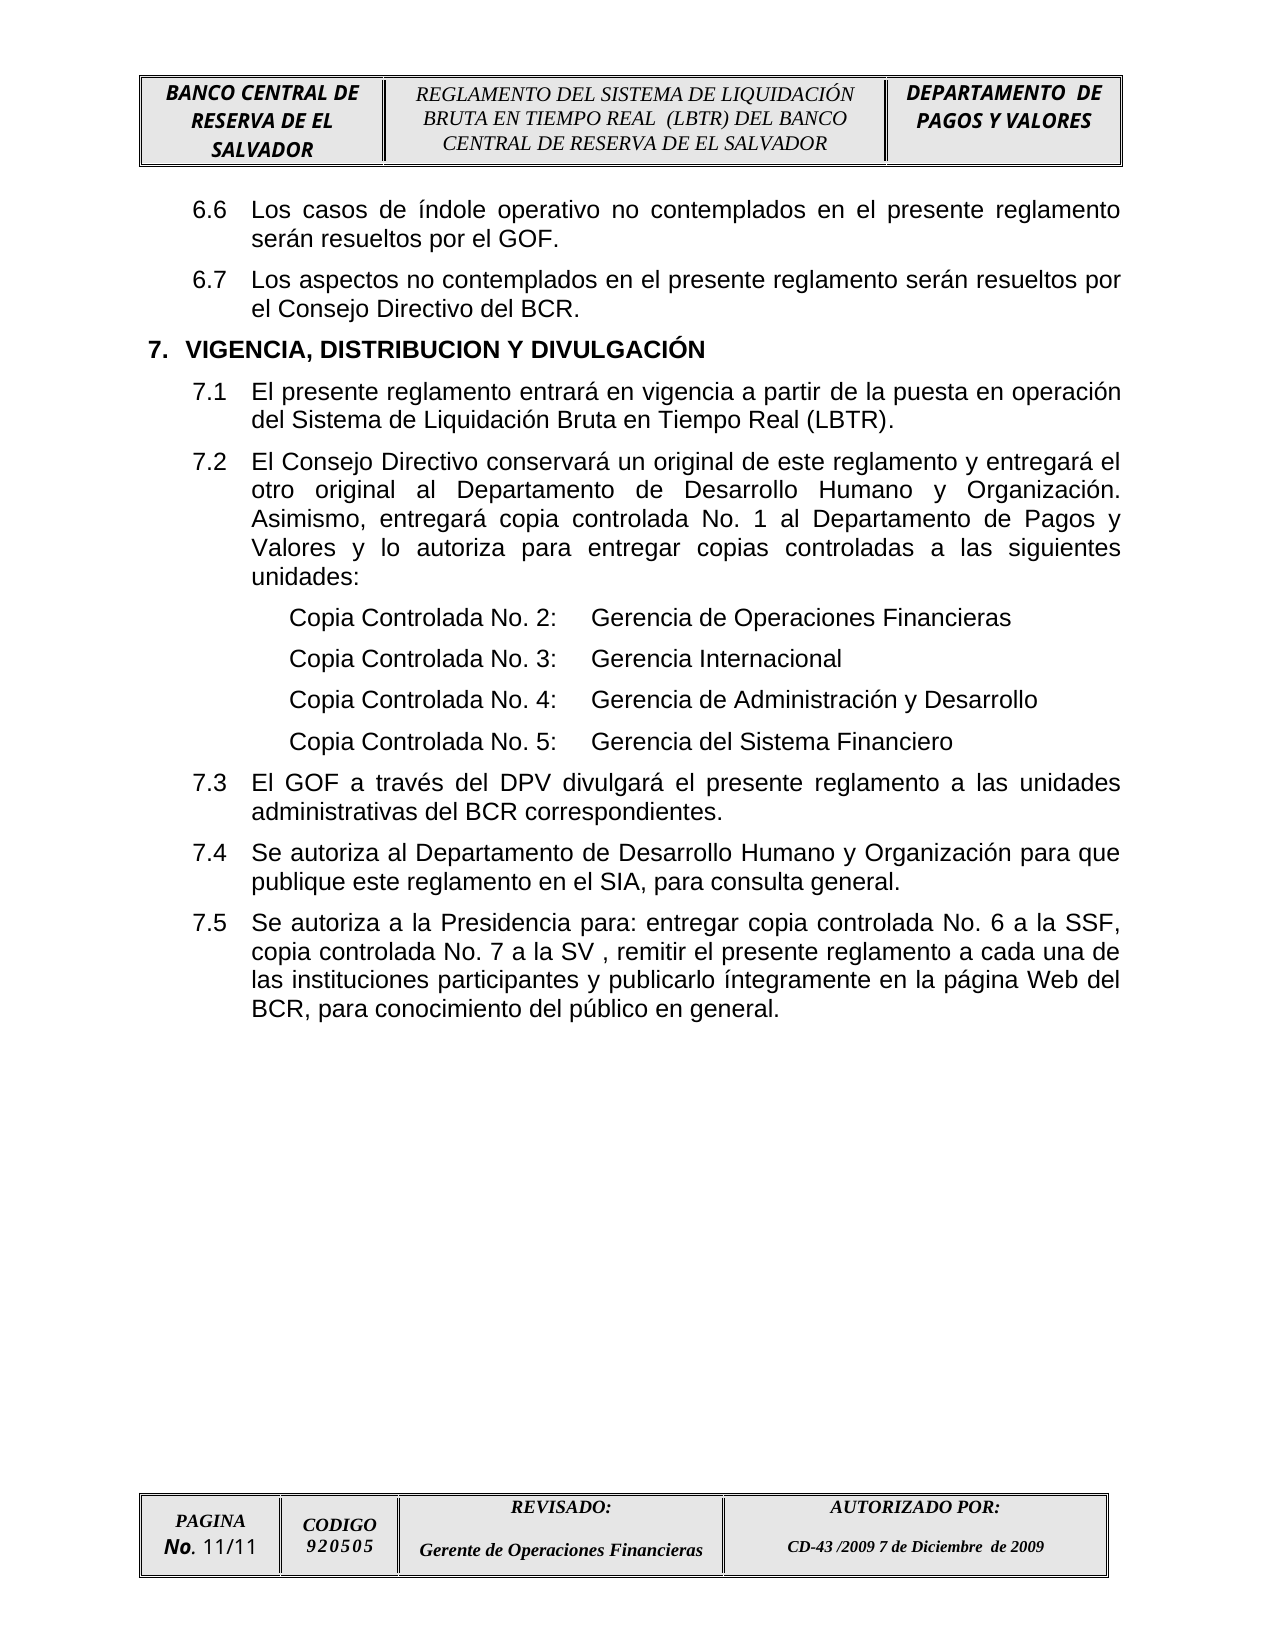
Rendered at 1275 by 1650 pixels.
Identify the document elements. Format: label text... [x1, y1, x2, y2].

list Se autoriza a para: entregar copia controlada No. , copia controlada No. , remitir el presente reglamento a cada una de las instituciones participantes y publicarlo íntegramente en la página Web del BCR, para conocimiento del público en general. [192, 908, 1122, 1023]
list Los aspectos no contemplados en el presente reglamento serán resueltos por el Consejo Directivo del BCR. [192, 265, 1122, 323]
list Los casos de índole operativo no contemplados en el presente reglamento serán resueltos por el GOF. [192, 195, 1122, 253]
list El GOF a través del DPV divulgará el presente reglamento a las unidades administrativas del BCR correspondientes. [192, 768, 1122, 825]
list Se autoriza al Departamento de Desarrollo Humano y Organización para que publique este reglamento en el SIA, para consulta general. [192, 838, 1122, 895]
list VIGENCIA, DISTRIBUCION Y DIVULGACIÓN [148, 335, 1122, 364]
text Copia Controlada No. 3: Gerencia Internacional [289, 644, 1122, 673]
text Copia Controlada No. 4: Gerencia de Administración y Desarrollo [289, 685, 1122, 714]
text Copia Controlada No. 5: Gerencia del Sistema Financiero [289, 727, 1122, 755]
list El presente reglamento entrará en vigencia a partir de la puesta en operación del Sistema de Liquidación Bruta en Tiempo Real (LBTR). [192, 377, 1122, 434]
list El Consejo Directivo conservará un original de este reglamento y entregará el otro original al Departamento de Desarrollo Humano y Organización. Asimismo, entregará copia controlada No. 1 al Departamento de Pagos y Valores y lo autoriza para entregar copias controladas a las siguientes unidades: [192, 447, 1122, 590]
text Copia Controlada No. 2: Gerencia de Operaciones Financieras [289, 603, 1122, 632]
